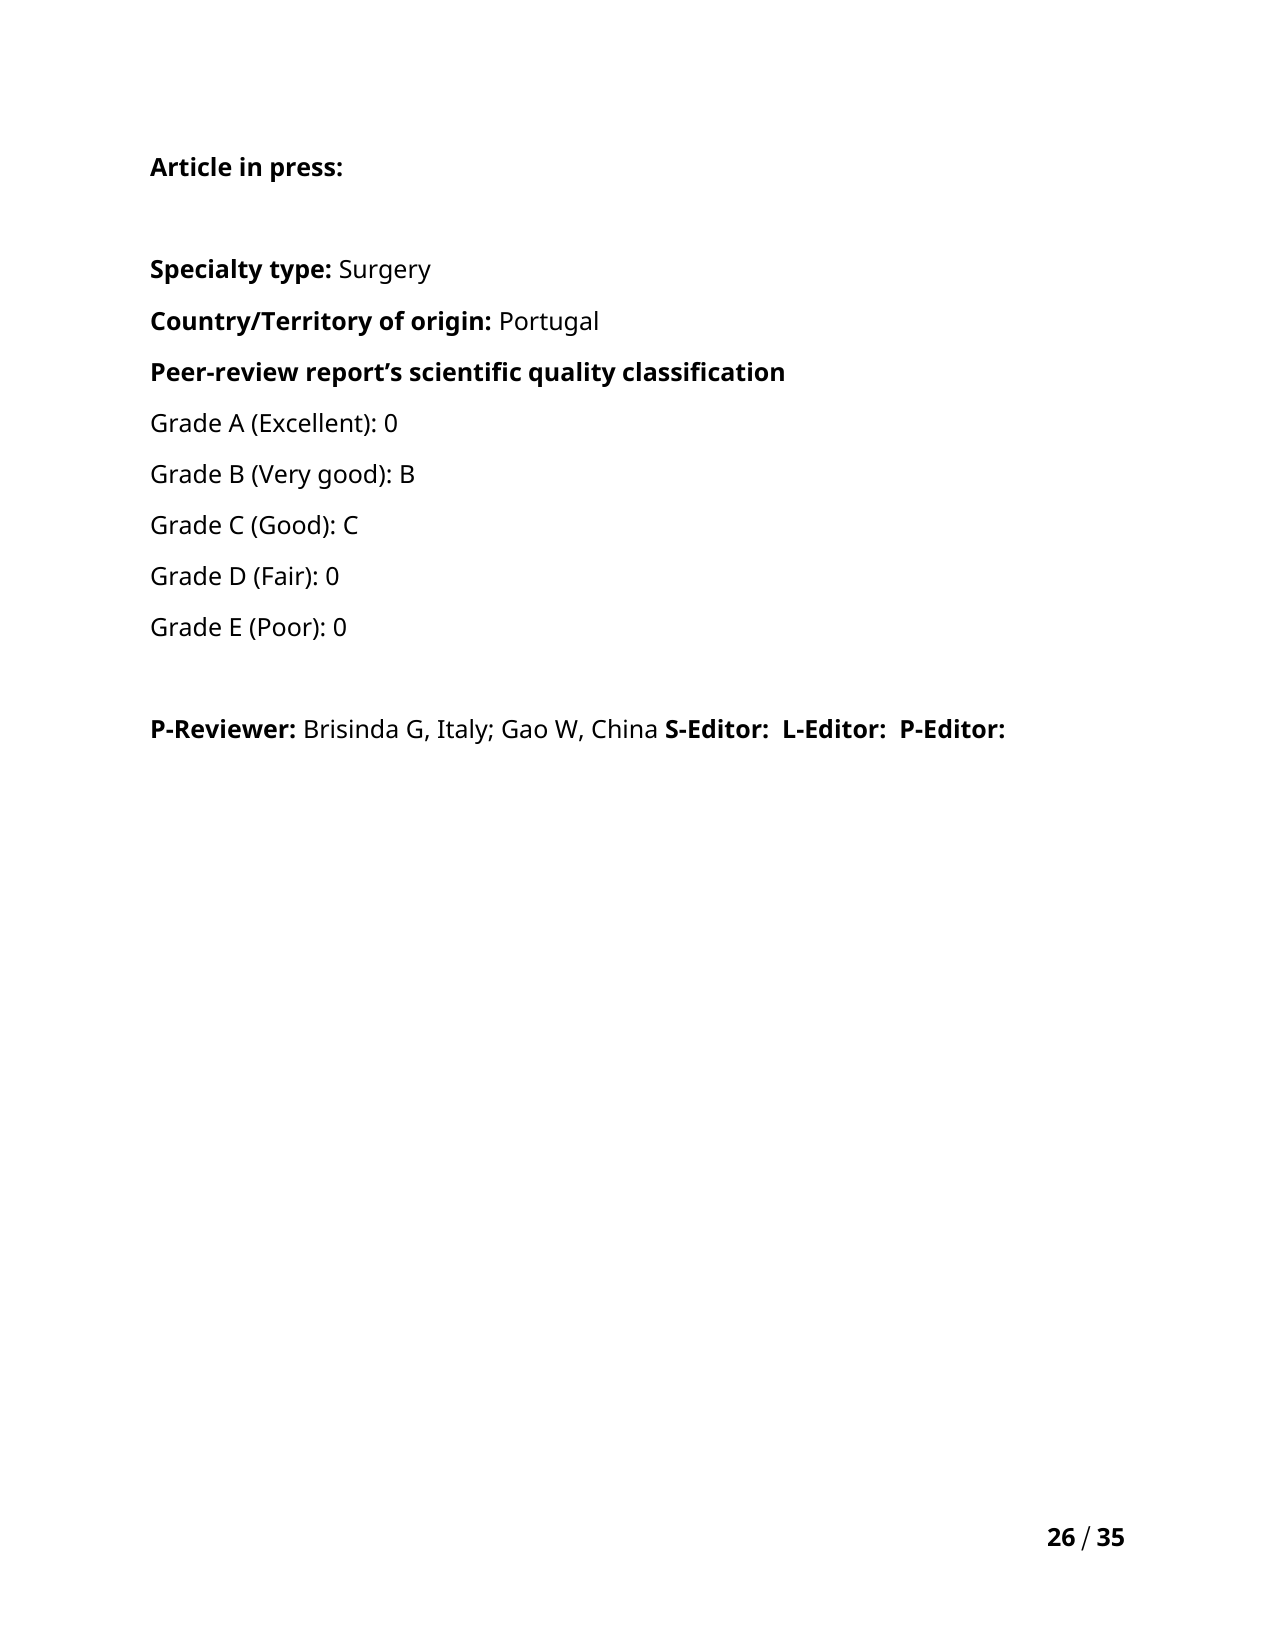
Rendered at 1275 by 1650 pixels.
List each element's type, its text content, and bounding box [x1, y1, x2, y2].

text P-Reviewer: Brisinda G, Italy; Gao W, China S-Editor: L-Editor: P-Editor: [150, 711, 1125, 746]
text Article in press: [150, 150, 1125, 184]
text Grade C (Good): C [150, 507, 1125, 541]
text Peer-review report’s scientific quality classification [150, 354, 1125, 388]
text Grade B (Very good): B [150, 456, 1125, 490]
text Grade E (Poor): 0 [150, 609, 1125, 643]
text Grade D (Fair): 0 [150, 558, 1125, 592]
text Country/Territory of origin: Portugal [150, 303, 1125, 337]
text Grade A (Excellent): 0 [150, 405, 1125, 439]
text Specialty type: Surgery [150, 252, 1125, 286]
